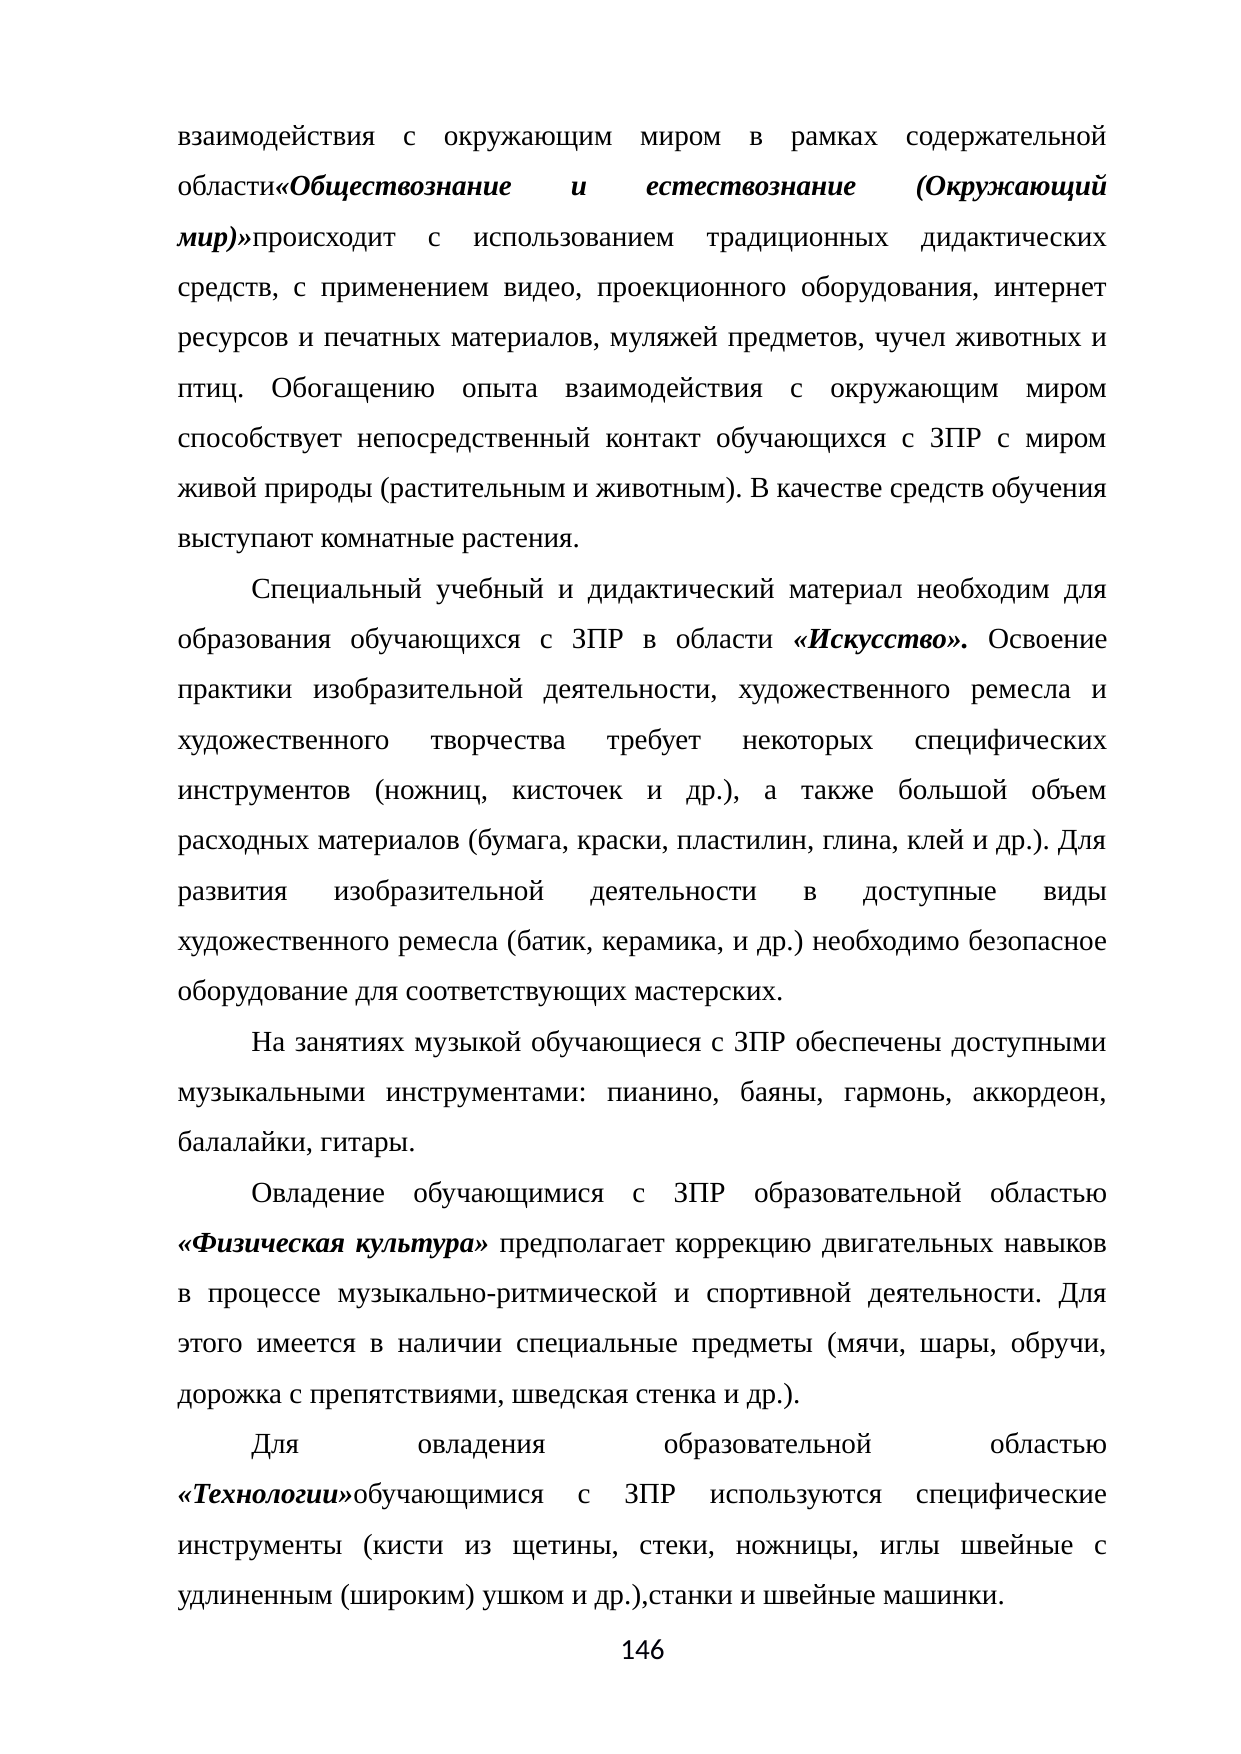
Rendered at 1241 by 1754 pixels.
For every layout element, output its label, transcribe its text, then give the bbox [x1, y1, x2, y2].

text На занятиях музыкой обучающиеся с ЗПР обеспечены доступными музыкальными инструментами: пианино, баяны, гармонь, аккордеон, балалайки, гитары. [177, 1024, 1107, 1158]
text Для овладения образовательной областью «Технологии»обучающимися с ЗПР используются специфические инструменты (кисти из щетины, стеки, ножницы, иглы швейные с удлиненным (широким) ушком и др.),станки и швейные машинки. [177, 1426, 1107, 1611]
text Специальный учебный и дидактический материал необходим для образования обучающихся с ЗПР в области «Искусство». Освоение практики изобразительной деятельности, художественного ремесла и художественного творчества требует некоторых специфических инструментов (ножниц, кисточек и др.), а также большой объем расходных материалов (бумага, краски, пластилин, глина, клей и др.). Для развития изобразительной деятельности в доступные виды художественного ремесла (батик, керамика, и др.) необходимо безопасное оборудование для соответствующих мастерских. [177, 571, 1107, 1007]
text Овладение обучающимися с ЗПР образовательной областью «Физическая культура» предполагает коррекцию двигательных навыков в процессе музыкально-ритмической и спортивной деятельности. Для этого имеется в наличии специальные предметы (мячи, шары, обручи, дорожка с препятствиями, шведская стенка и др.). [177, 1175, 1107, 1409]
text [177, 118, 1107, 554]
